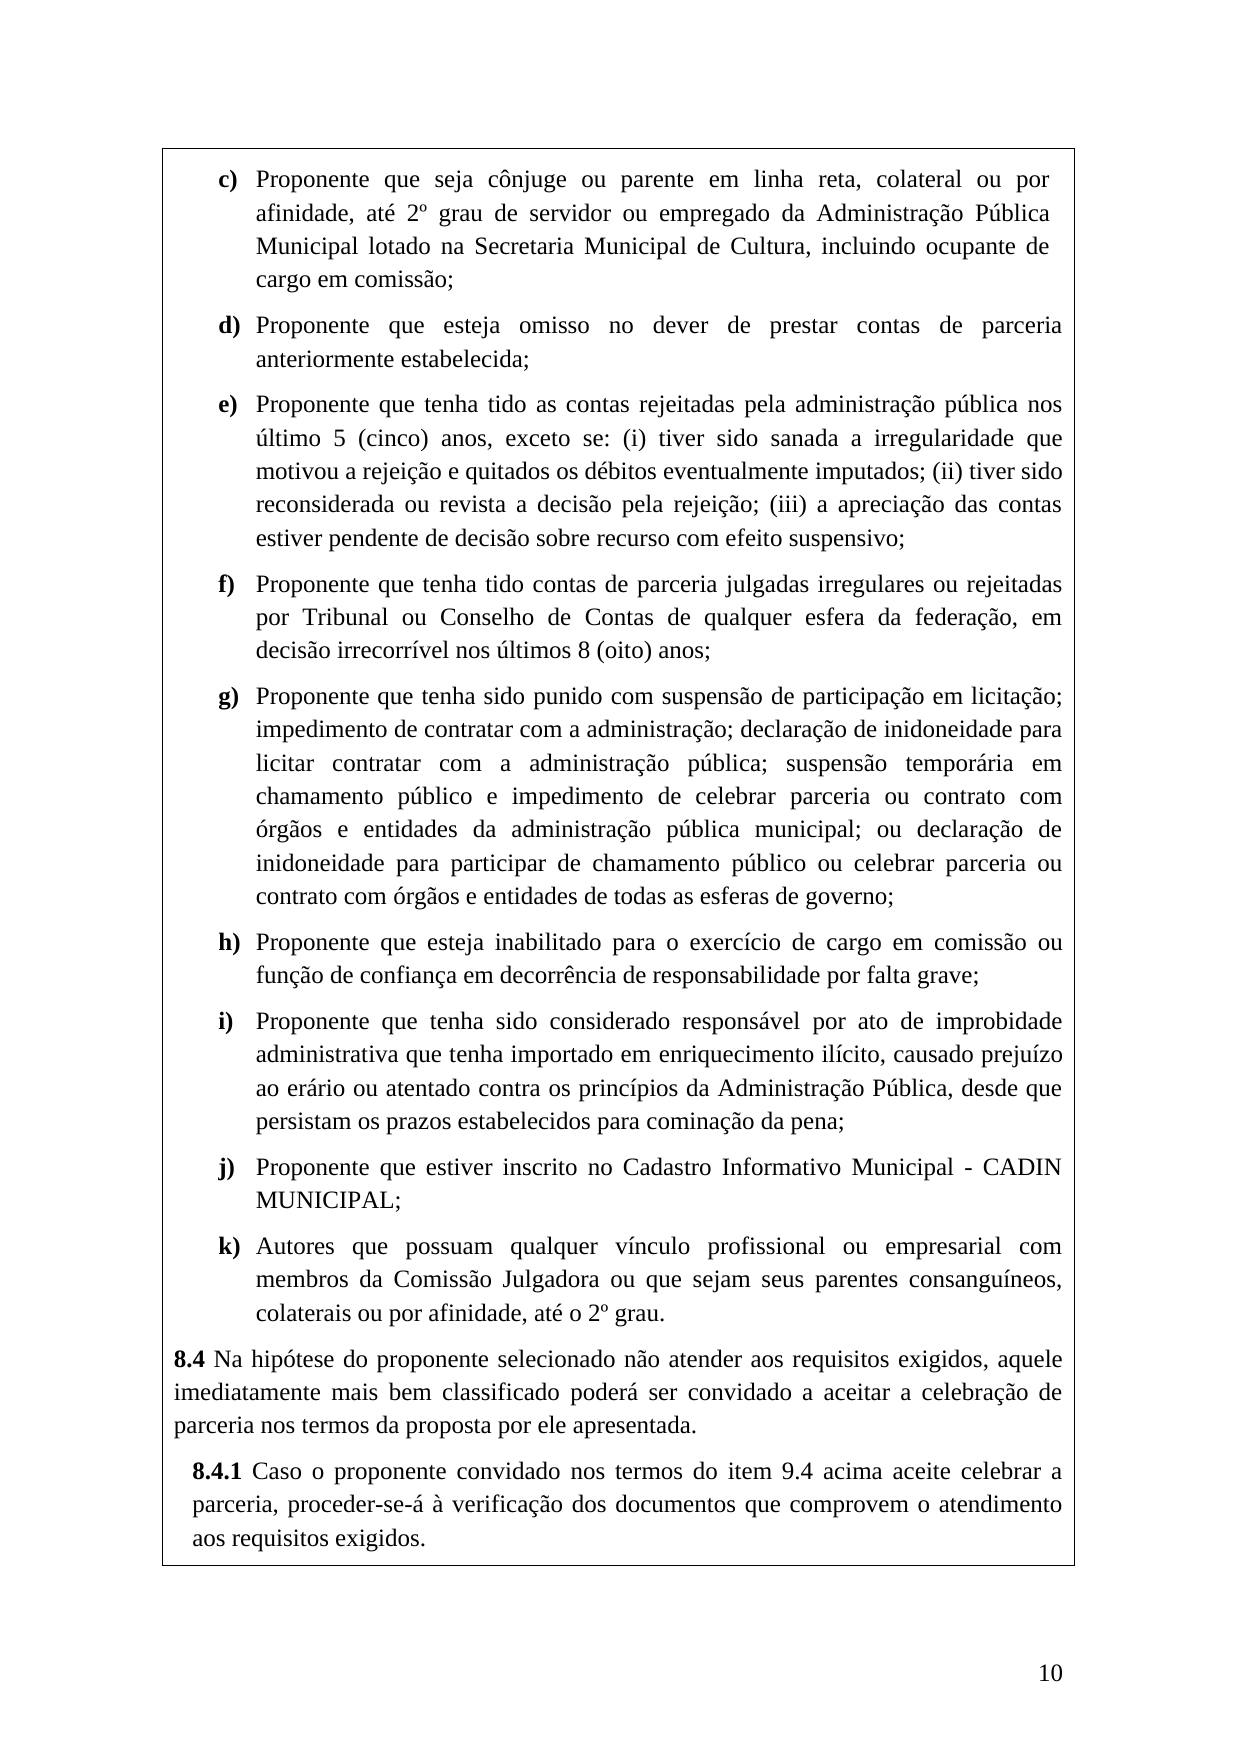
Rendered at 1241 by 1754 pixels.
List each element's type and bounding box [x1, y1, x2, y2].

table_header [163, 149, 1074, 1565]
